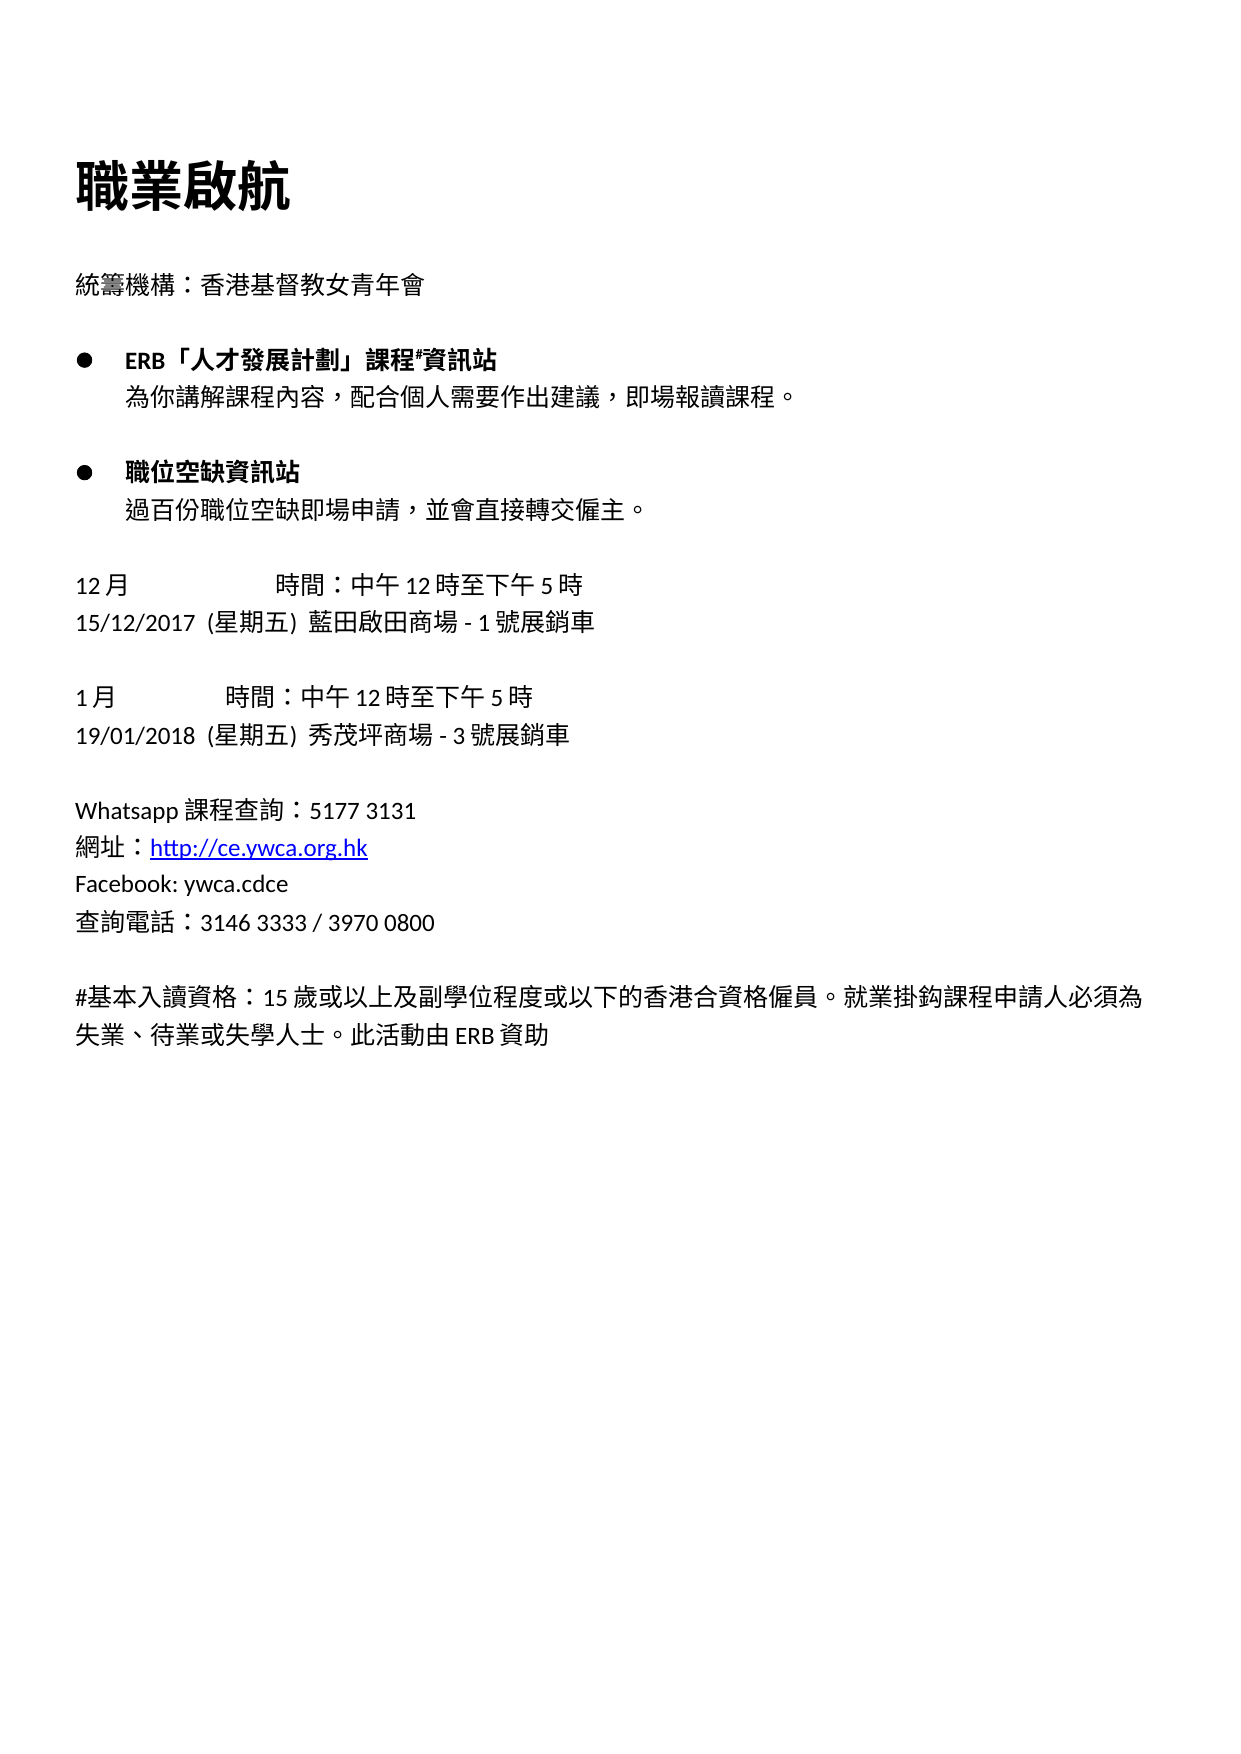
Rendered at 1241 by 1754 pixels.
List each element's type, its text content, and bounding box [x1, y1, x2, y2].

list ERB「人才發展計劃」課程#資訊站 [75, 339, 1165, 377]
text 12月 時間：中午12時至下午5時 [75, 564, 1165, 602]
list 職位空缺資訊站 [75, 452, 1165, 489]
text Facebook: ywca.cdce [75, 864, 1165, 902]
text 15/12/2017 (星期五) 藍田啟田商場 - 1號展銷車 [75, 602, 1165, 639]
text 19/01/2018 (星期五) 秀茂坪商場 - 3號展銷車 [75, 714, 1165, 752]
text #基本入讀資格：15歲或以上及副學位程度或以下的香港合資格僱員。就業掛鈎課程申請人必須為失業、待業或失學人士。此活動由ERB資助 [75, 977, 1165, 1052]
text 職業啟航 [75, 127, 1165, 239]
text 1月 時間：中午12時至下午5時 [75, 677, 1165, 714]
text 過百份職位空缺即場申請，並會直接轉交僱主。 [75, 489, 1165, 527]
text Whatsapp 課程查詢：5177 3131 [75, 789, 1165, 827]
text 統籌機構：香港基督教女青年會 [75, 264, 1165, 302]
text 網址：http://ce.ywca.org.hk [75, 827, 1165, 864]
text 為你講解課程內容，配合個人需要作出建議，即場報讀課程。 [75, 377, 1165, 414]
text 查詢電話：3146 3333 / 3970 0800 [75, 902, 1165, 939]
